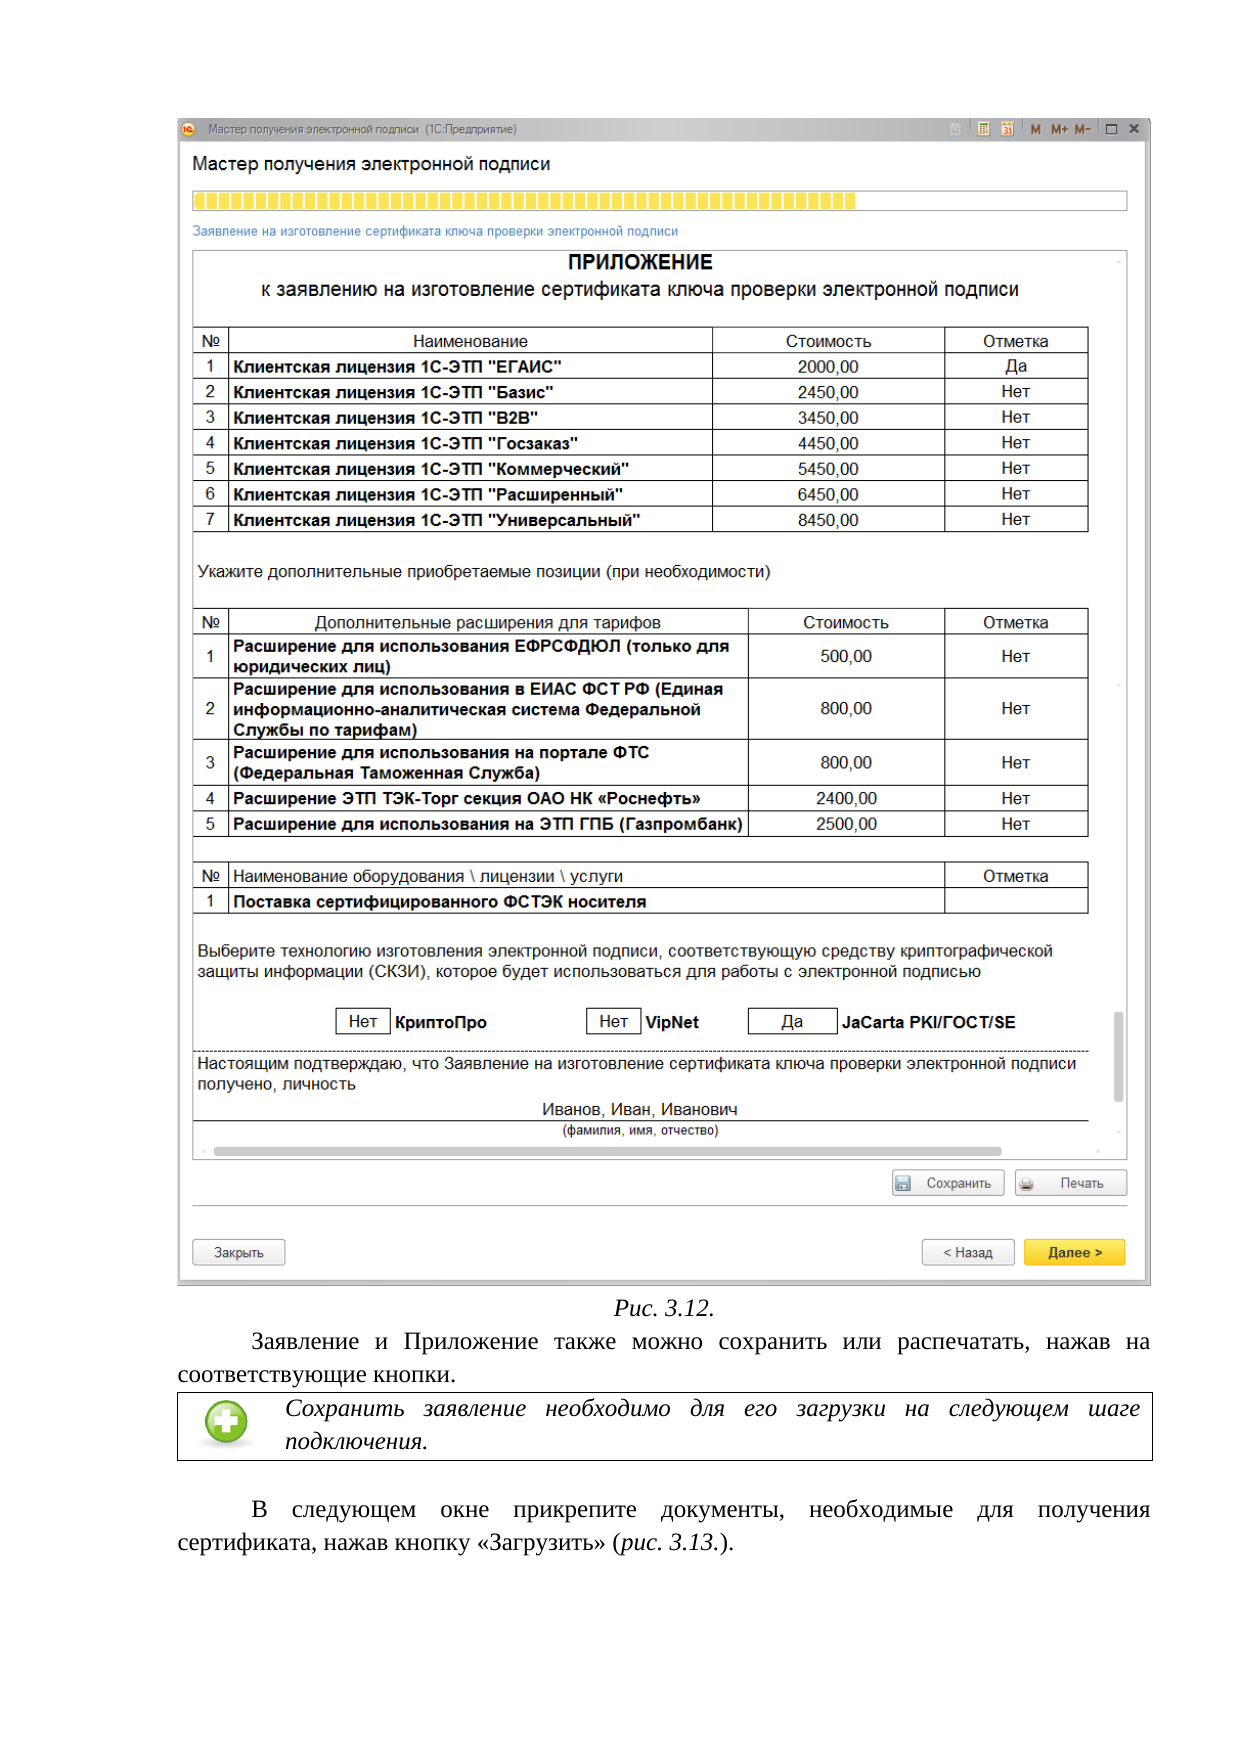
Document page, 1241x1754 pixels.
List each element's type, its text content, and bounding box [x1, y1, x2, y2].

text Рис. 3.12. [177, 1293, 1152, 1322]
text В следующем окне прикрепите документы, необходимые для получения сертификата, нажав кнопку «Загрузить» (рис. 3.13.). [177, 1494, 1152, 1556]
picture [177, 118, 1152, 1289]
picture [194, 1393, 257, 1456]
table_header Сохранить заявление необходимо для его загрузки на следующем шаге подключения. [268, 1393, 1152, 1460]
text Заявление и Приложение также можно сохранить или распечатать, нажав на соответствующие кнопки. [177, 1326, 1152, 1388]
table_header [178, 1393, 268, 1460]
